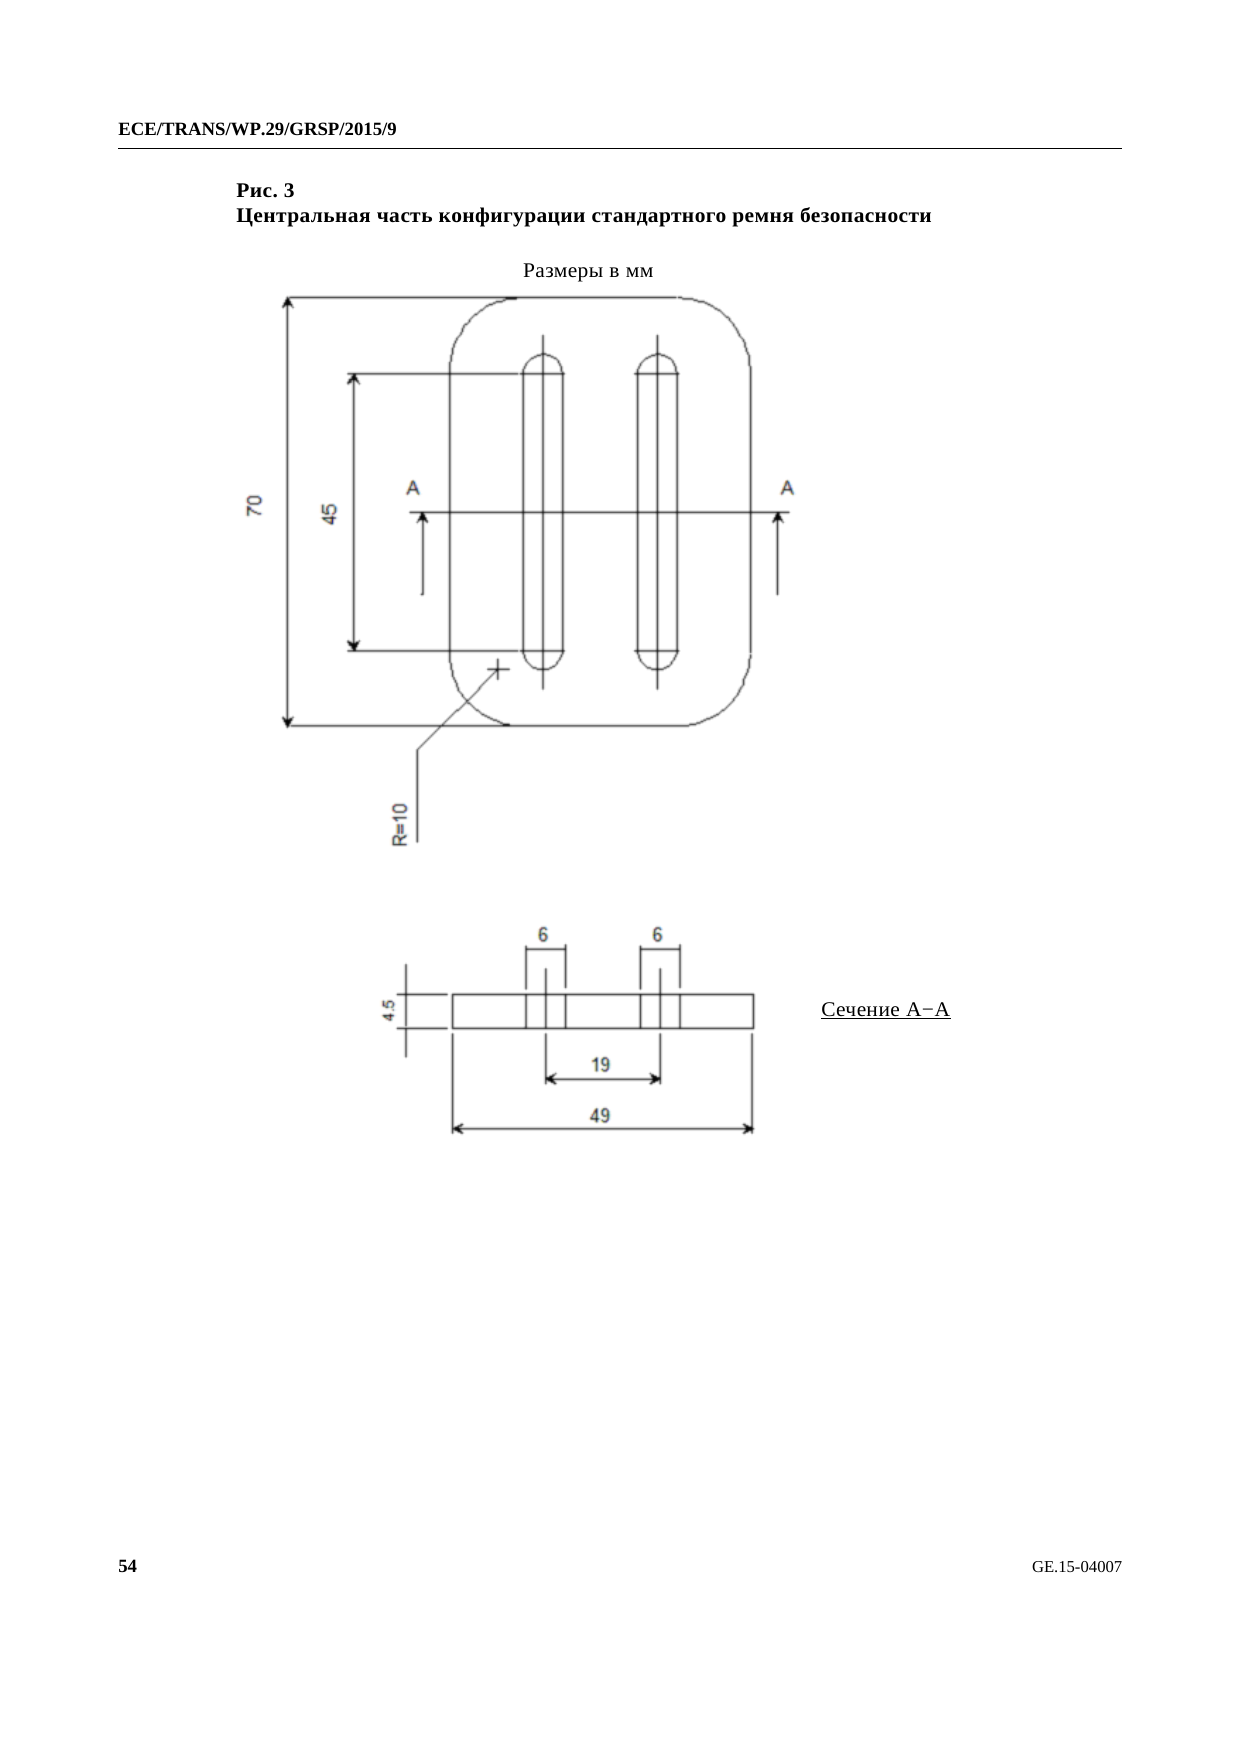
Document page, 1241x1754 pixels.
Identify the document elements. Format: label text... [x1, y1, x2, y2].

text Рис. 3 Центральная часть конфигурации стандартного ремня безопасности [118, 177, 1004, 227]
picture [236, 239, 973, 1141]
